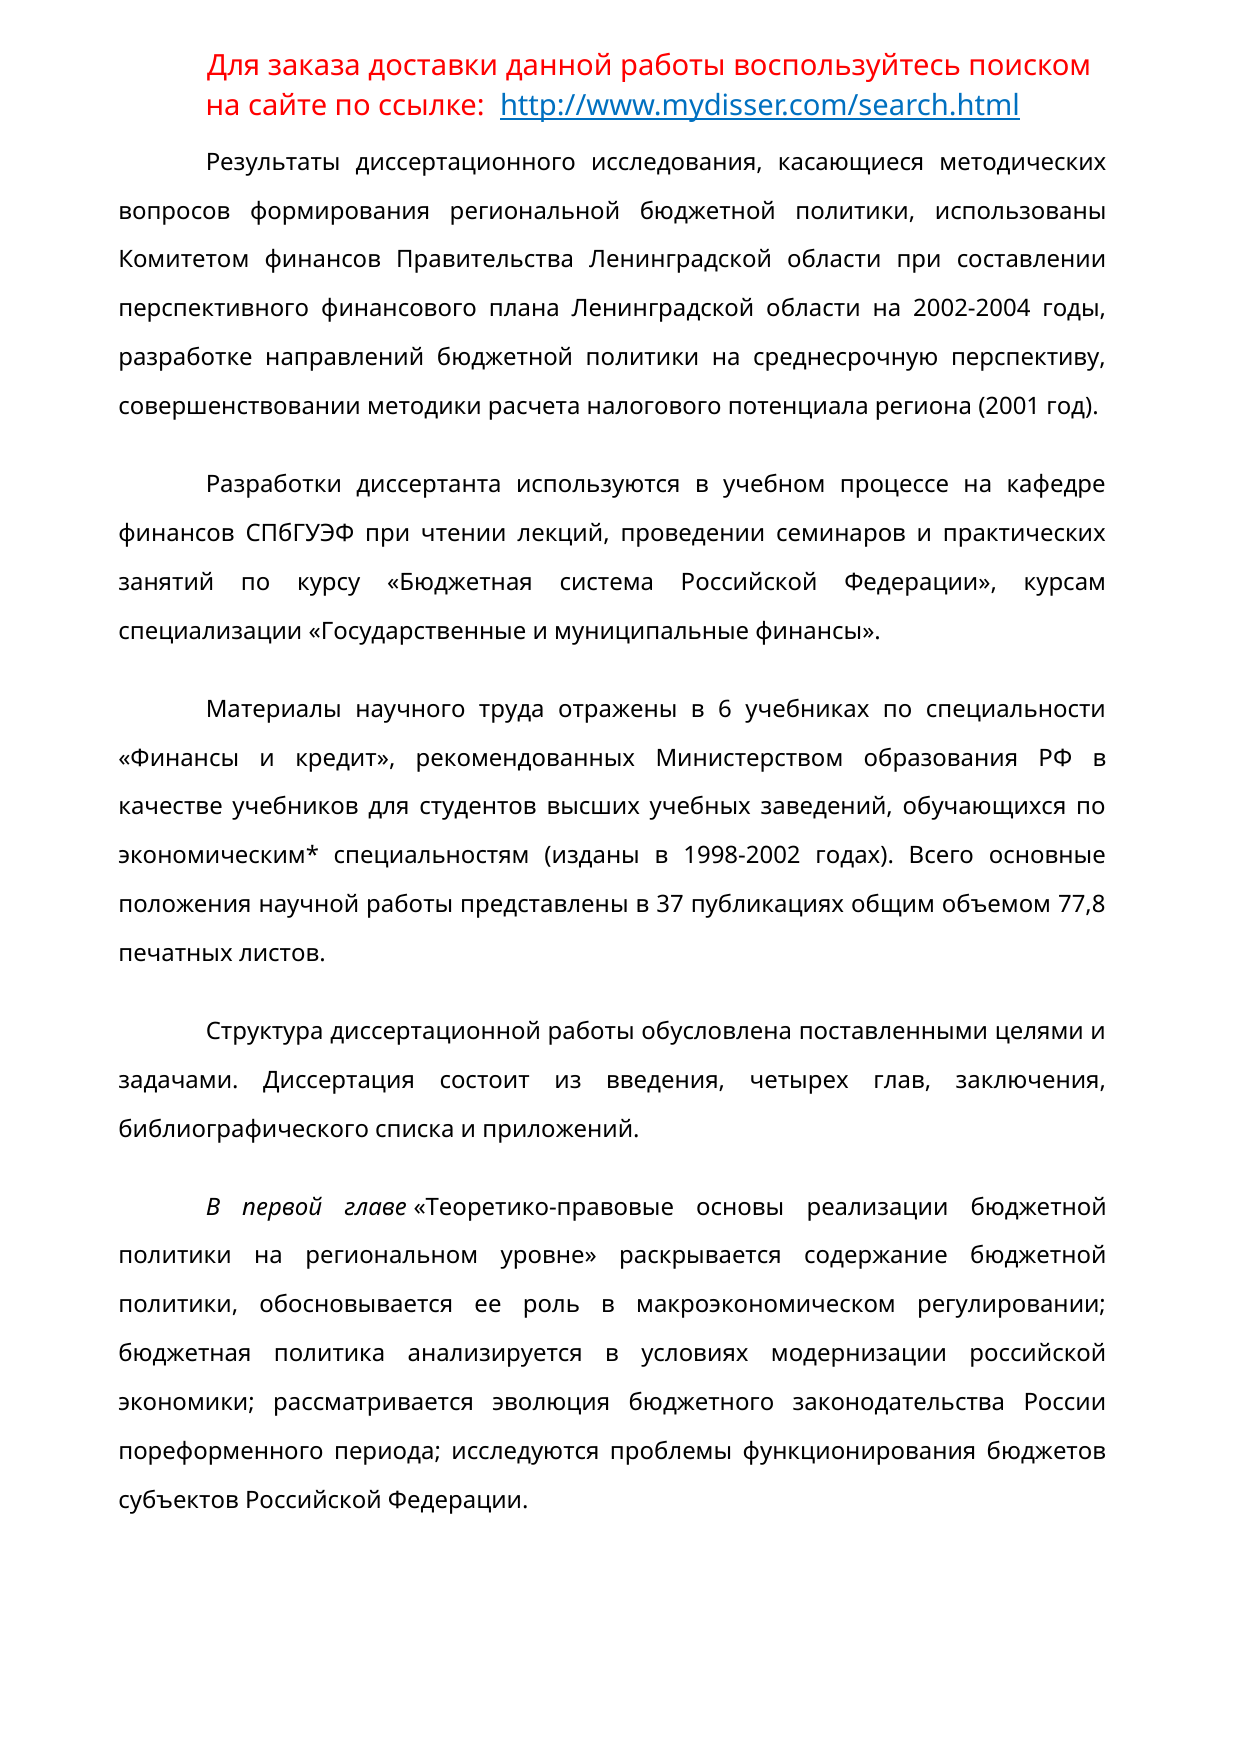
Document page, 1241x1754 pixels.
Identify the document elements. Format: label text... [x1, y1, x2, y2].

text Результаты диссертационного исследования, касающиеся методических вопросов формирования региональной бюджетной политики, использованы Комитетом финансов Правительства Ленинградской области при составлении перспективного финансового плана Ленинградской области на 2002-2004 годы, разработке направлений бюджетной политики на среднесрочную перспективу, совершенствовании методики расчета налогового потенциала региона (2001 год). [118, 144, 1107, 421]
text Структура диссертационной работы обусловлена поставленными целями и задачами. Диссертация состоит из введения, четырех глав, заключения, библиографического списка и приложений. [118, 1014, 1107, 1144]
text Материалы научного труда отражены в 6 учебниках по специальности «Финансы и кредит», рекомендованных Министерством образования РФ в качестве учебников для студентов высших учебных заведений, обучающихся по экономическим* специальностям (изданы в 1998-2002 годах). Всего основные положения научной работы представлены в 37 публикациях общим объемом 77,8 печатных листов. [118, 691, 1107, 968]
text Разработки диссертанта используются в учебном процессе на кафедре финансов СПбГУЭФ при чтении лекций, проведении семинаров и практических занятий по курсу «Бюджетная система Российской Федерации», курсам специализации «Государственные и муниципальные финансы». [118, 467, 1107, 646]
text В первой главе «Теоретико-правовые основы реализации бюджетной политики на региональном уровне» раскрывается содержание бюджетной политики, обосновывается ее роль в макроэкономическом регулировании; бюджетная политика анализируется в условиях модернизации российской экономики; рассматривается эволюция бюджетного законодательства России пореформенного периода; исследуются проблемы функционирования бюджетов субъектов Российской Федерации. [118, 1189, 1107, 1515]
